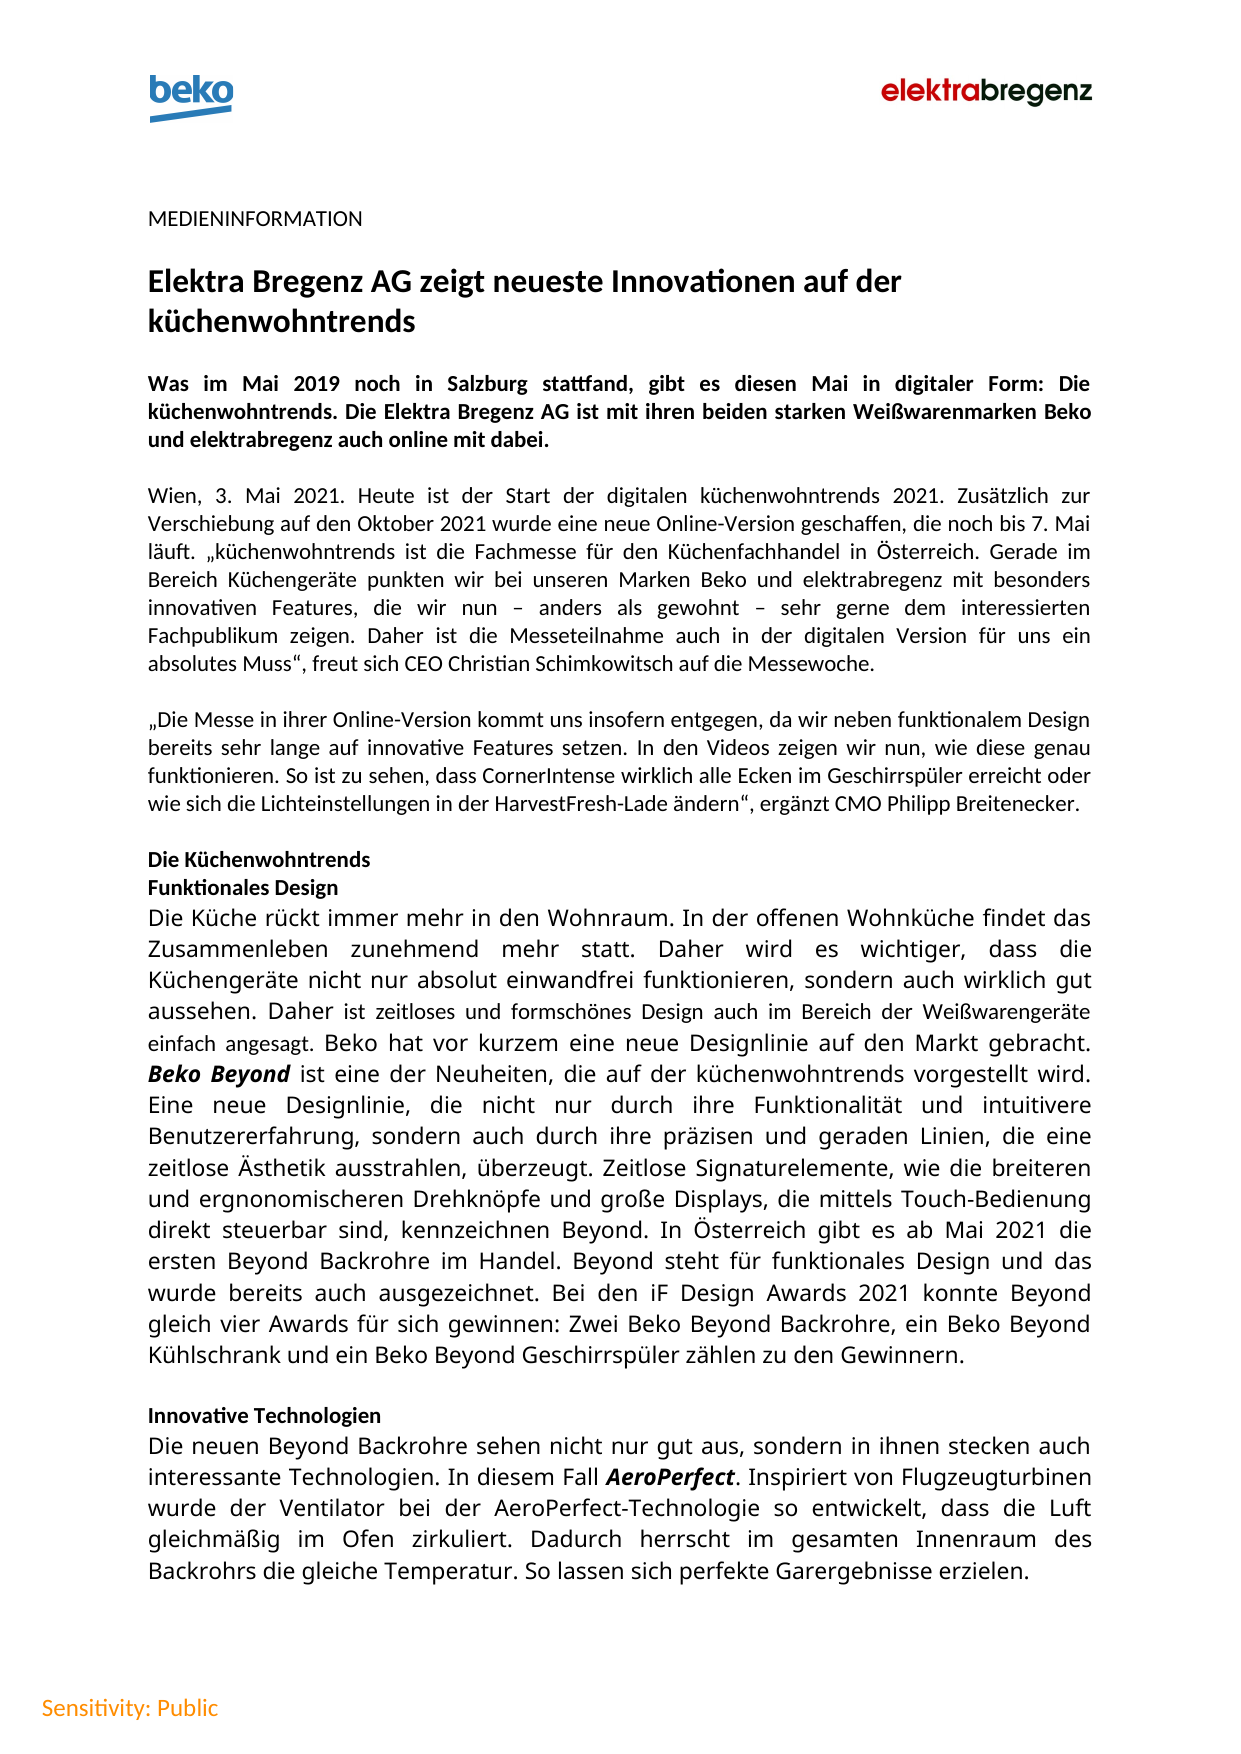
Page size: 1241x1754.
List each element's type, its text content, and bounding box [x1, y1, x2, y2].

text „Die Messe in ihrer Online-Version kommt uns insofern entgegen, da wir neben funktionalem Design bereits sehr lange auf innovative Features setzen. In den Videos zeigen wir nun, wie diese genau funktionieren. So ist zu sehen, dass CornerIntense wirklich alle Ecken im Geschirrspüler erreicht oder wie sich die Lichteinstellungen in der HarvestFresh-Lade ändern“, ergänzt CMO Philipp Breitenecker. [148, 705, 1093, 817]
picture [879, 75, 1093, 109]
text Elektra Bregenz AG zeigt neueste Innovationen auf der küchenwohntrends [148, 260, 1093, 341]
text Die neuen Beyond Backrohre sehen nicht nur gut aus, sondern in ihnen stecken auch interessante Technologien. In diesem Fall AeroPerfect. Inspiriert von Flugzeugturbinen wurde der Ventilator bei der AeroPerfect-Technologie so entwickelt, dass die Luft gleichmäßig im Ofen zirkuliert. Dadurch herrscht im gesamten Innenraum des Backrohrs die gleiche Temperatur. So lassen sich perfekte Garergebnisse erzielen. [148, 1429, 1093, 1586]
text Wien, 3. Mai 2021. Heute ist der Start der digitalen küchenwohntrends 2021. Zusätzlich zur Verschiebung auf den Oktober 2021 wurde eine neue Online-Version geschaffen, die noch bis 7. Mai läuft. „küchenwohntrends ist die Fachmesse für den Küchenfachhandel in Österreich. Gerade im Bereich Küchengeräte punkten wir bei unseren Marken Beko und elektrabregenz mit besonders innovativen Features, die wir nun – anders als gewohnt – sehr gerne dem interessierten Fachpublikum zeigen. Daher ist die Messeteilnahme auch in der digitalen Version für uns ein absolutes Muss“, freut sich CEO Christian Schimkowitsch auf die Messewoche. [148, 481, 1093, 677]
text Funktionales Design [148, 873, 1093, 902]
text Was im Mai 2019 noch in Salzburg stattfand, gibt es diesen Mai in digitaler Form: Die küchenwohntrends. Die Elektra Bregenz AG ist mit ihren beiden starken Weißwarenmarken Beko und elektrabregenz auch online mit dabei. [148, 369, 1093, 453]
text Die Küche rückt immer mehr in den Wohnraum. In der offenen Wohnküche findet das Zusammenleben zunehmend mehr statt. Daher wird es wichtiger, dass die Küchengeräte nicht nur absolut einwandfrei funktionieren, sondern auch wirklich gut aussehen. Daher ist zeitloses und formschönes Design auch im Bereich der Weißwarengeräte einfach angesagt. Beko hat vor kurzem eine neue Designlinie auf den Markt gebracht. Beko Beyond ist eine der Neuheiten, die auf der küchenwohntrends vorgestellt wird. Eine neue Designlinie, die nicht nur durch ihre Funktionalität und intuitivere Benutzererfahrung, sondern auch durch ihre präzisen und geraden Linien, die eine zeitlose Ästhetik ausstrahlen, überzeugt. Zeitlose Signaturelemente, wie die breiteren und ergnonomischeren Drehknöpfe und große Displays, die mittels Touch-Bedienung direkt steuerbar sind, kennzeichnen Beyond. In Österreich gibt es ab Mai 2021 die ersten Beyond Backrohre im Handel. Beyond steht für funktionales Design und das wurde bereits auch ausgezeichnet. Bei den iF Design Awards 2021 konnte Beyond gleich vier Awards für sich gewinnen: Zwei Beko Beyond Backrohre, ein Beko Beyond Kühlschrank und ein Beko Beyond Geschirrspüler zählen zu den Gewinnern. [148, 902, 1093, 1370]
picture [150, 75, 234, 123]
text Die Küchenwohntrends [148, 846, 1093, 873]
text Innovative Technologien [148, 1402, 1093, 1429]
text MEDIENINFORMATION [148, 204, 1093, 232]
